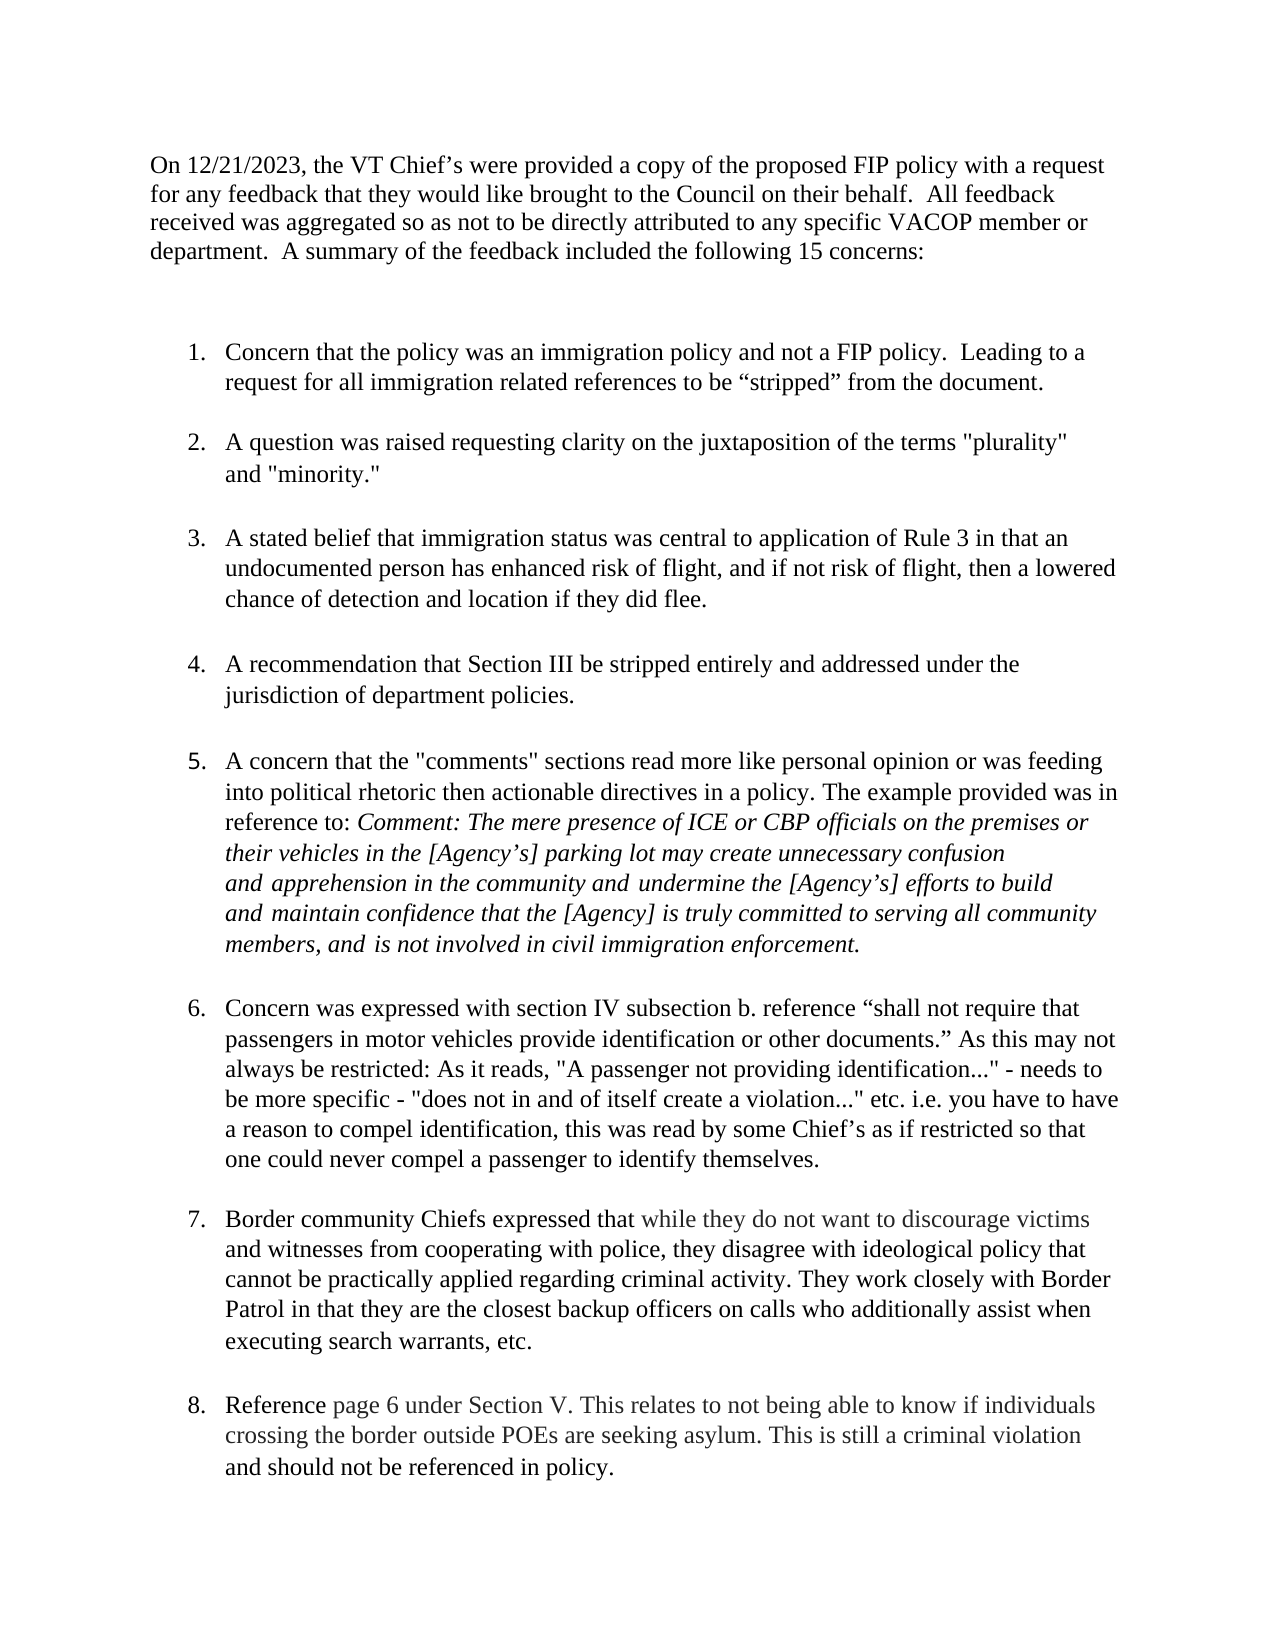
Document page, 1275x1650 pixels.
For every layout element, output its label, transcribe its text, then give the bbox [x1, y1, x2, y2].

list A concern that the "comments" sections read more like personal opinion or was feeding into political rhetoric then actionable directives in a policy. The example provided was in reference to: Comment: The mere presence of ICE or CBP officials on the premises or their vehicles in the [Agency’s] parking lot may create unnecessary confusion and apprehension in the community and undermine the [Agency’s] efforts to build and maintain confidence that the [Agency] is truly committed to serving all community members, and is not involved in civil immigration enforcement. [187, 745, 1125, 959]
list Border community Chiefs expressed that while they do not want to discourage victims and witnesses from cooperating with police, they disagree with ideological policy that cannot be practically applied regarding criminal activity. They work closely with Border Patrol in that they are the closest backup officers on calls who additionally assist when executing search warrants, etc. [187, 1204, 1125, 1356]
text On 12/21/2023, the VT Chief’s were provided a copy of the proposed FIP policy with a request for any feedback that they would like brought to the Council on their behalf. All feedback received was aggregated so as not to be directly attributed to any specific VACOP member or department. A summary of the feedback included the following 15 concerns: [150, 150, 1125, 265]
list Concern was expressed with section IV subsection b. reference “shall not require that passengers in motor vehicles provide identification or other documents.” As this may not always be restricted: As it reads, "A passenger not providing identification..." - needs to be more specific - "does not in and of itself create a violation..." etc. i.e. you have to have a reason to compel identification, this was read by some Chief’s as if restricted so that one could never compel a passenger to identify themselves. [187, 993, 1125, 1173]
list A recommendation that Section III be stripped entirely and addressed under the jurisdiction of department policies. [187, 649, 1125, 710]
list A stated belief that immigration status was central to application of Rule 3 in that an undocumented person has enhanced risk of flight, and if not risk of flight, then a lowered chance of detection and location if they did flee. [187, 523, 1125, 615]
list A question was raised requesting clarity on the juxtaposition of the terms "plurality" and "minority." [187, 427, 1125, 489]
list Concern that the policy was an immigration policy and not a FIP policy. Leading to a request for all immigration related references to be “stripped” from the document. [187, 337, 1125, 396]
list Reference page 6 under Section V. This relates to not being able to know if individuals crossing the border outside POEs are seeking asylum. This is still a criminal violation and should not be referenced in policy. [187, 1390, 1125, 1482]
